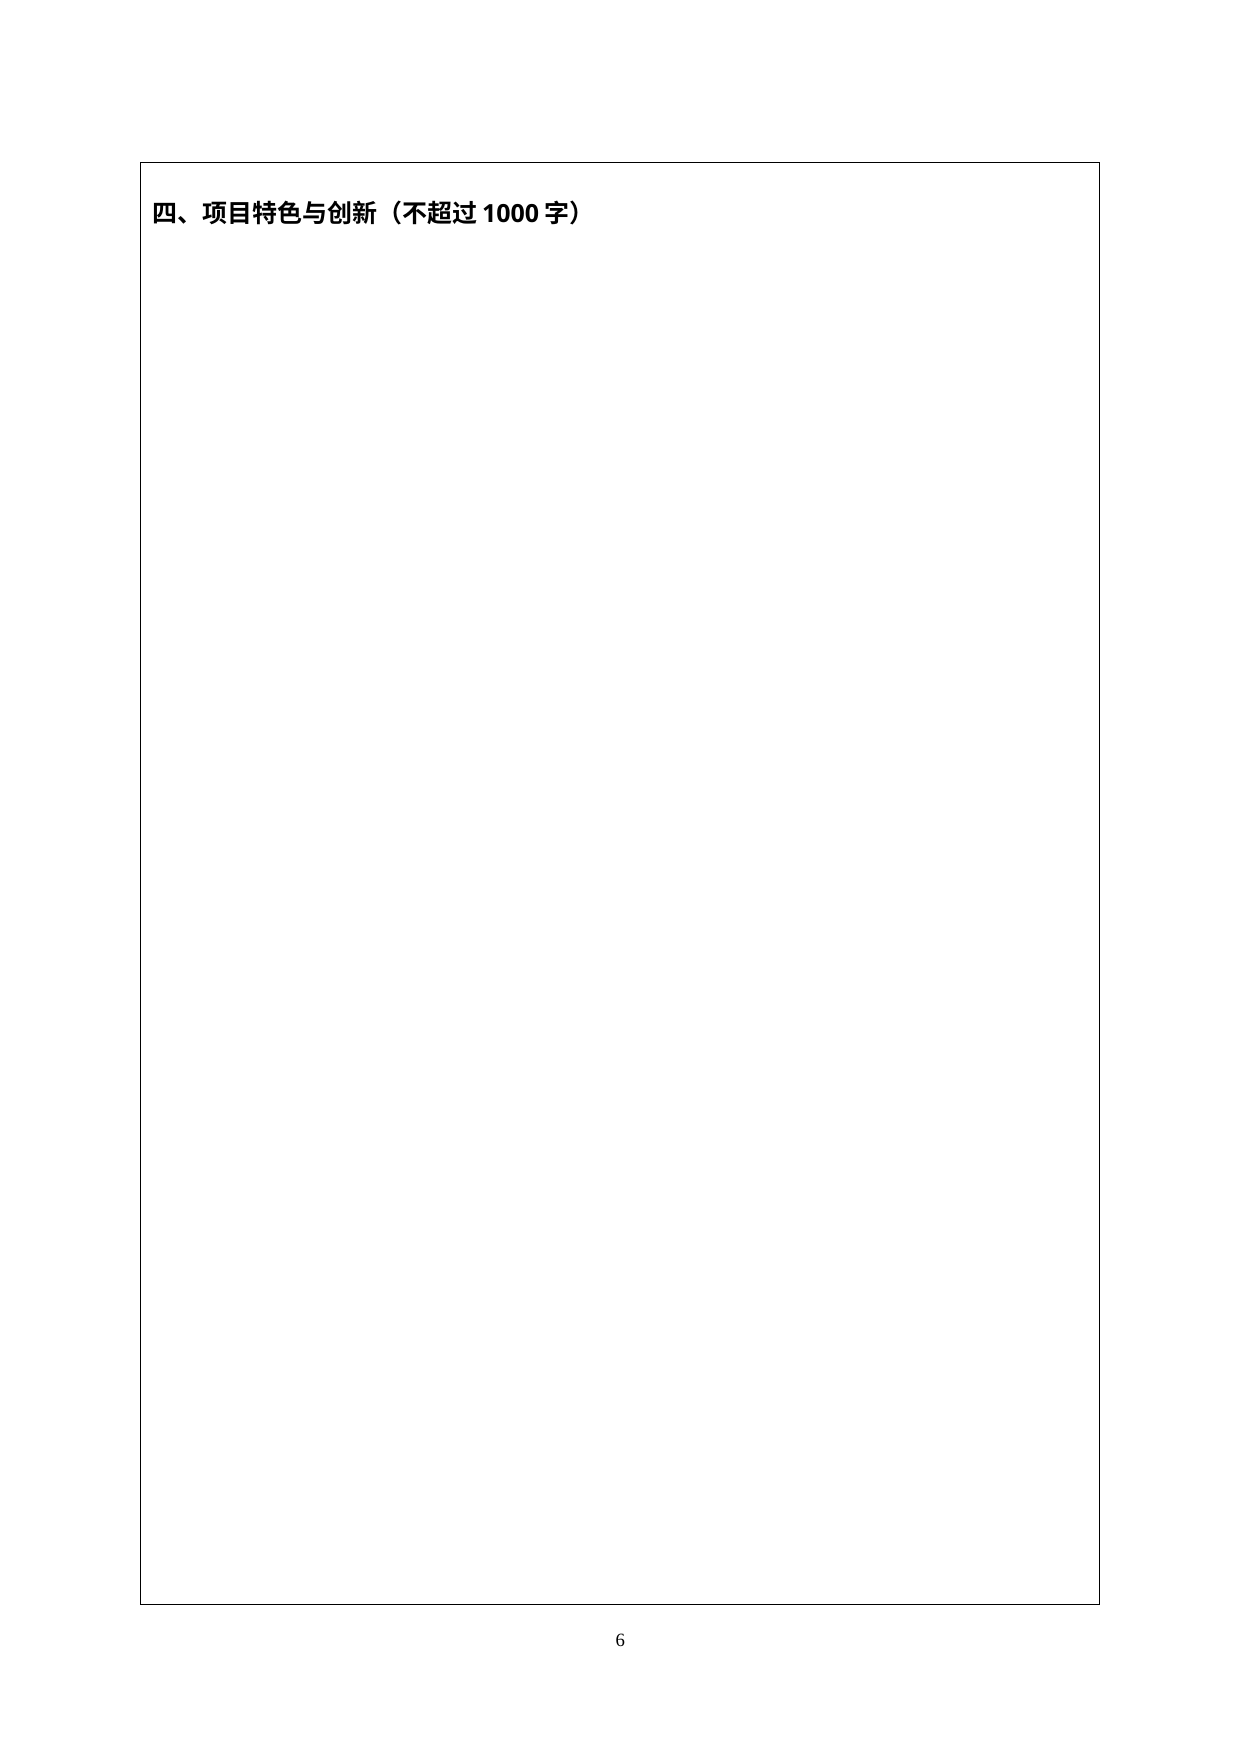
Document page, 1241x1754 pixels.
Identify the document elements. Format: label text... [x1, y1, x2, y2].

table_cell 四、项目特色与创新（不超过1000字） [141, 163, 1099, 1604]
